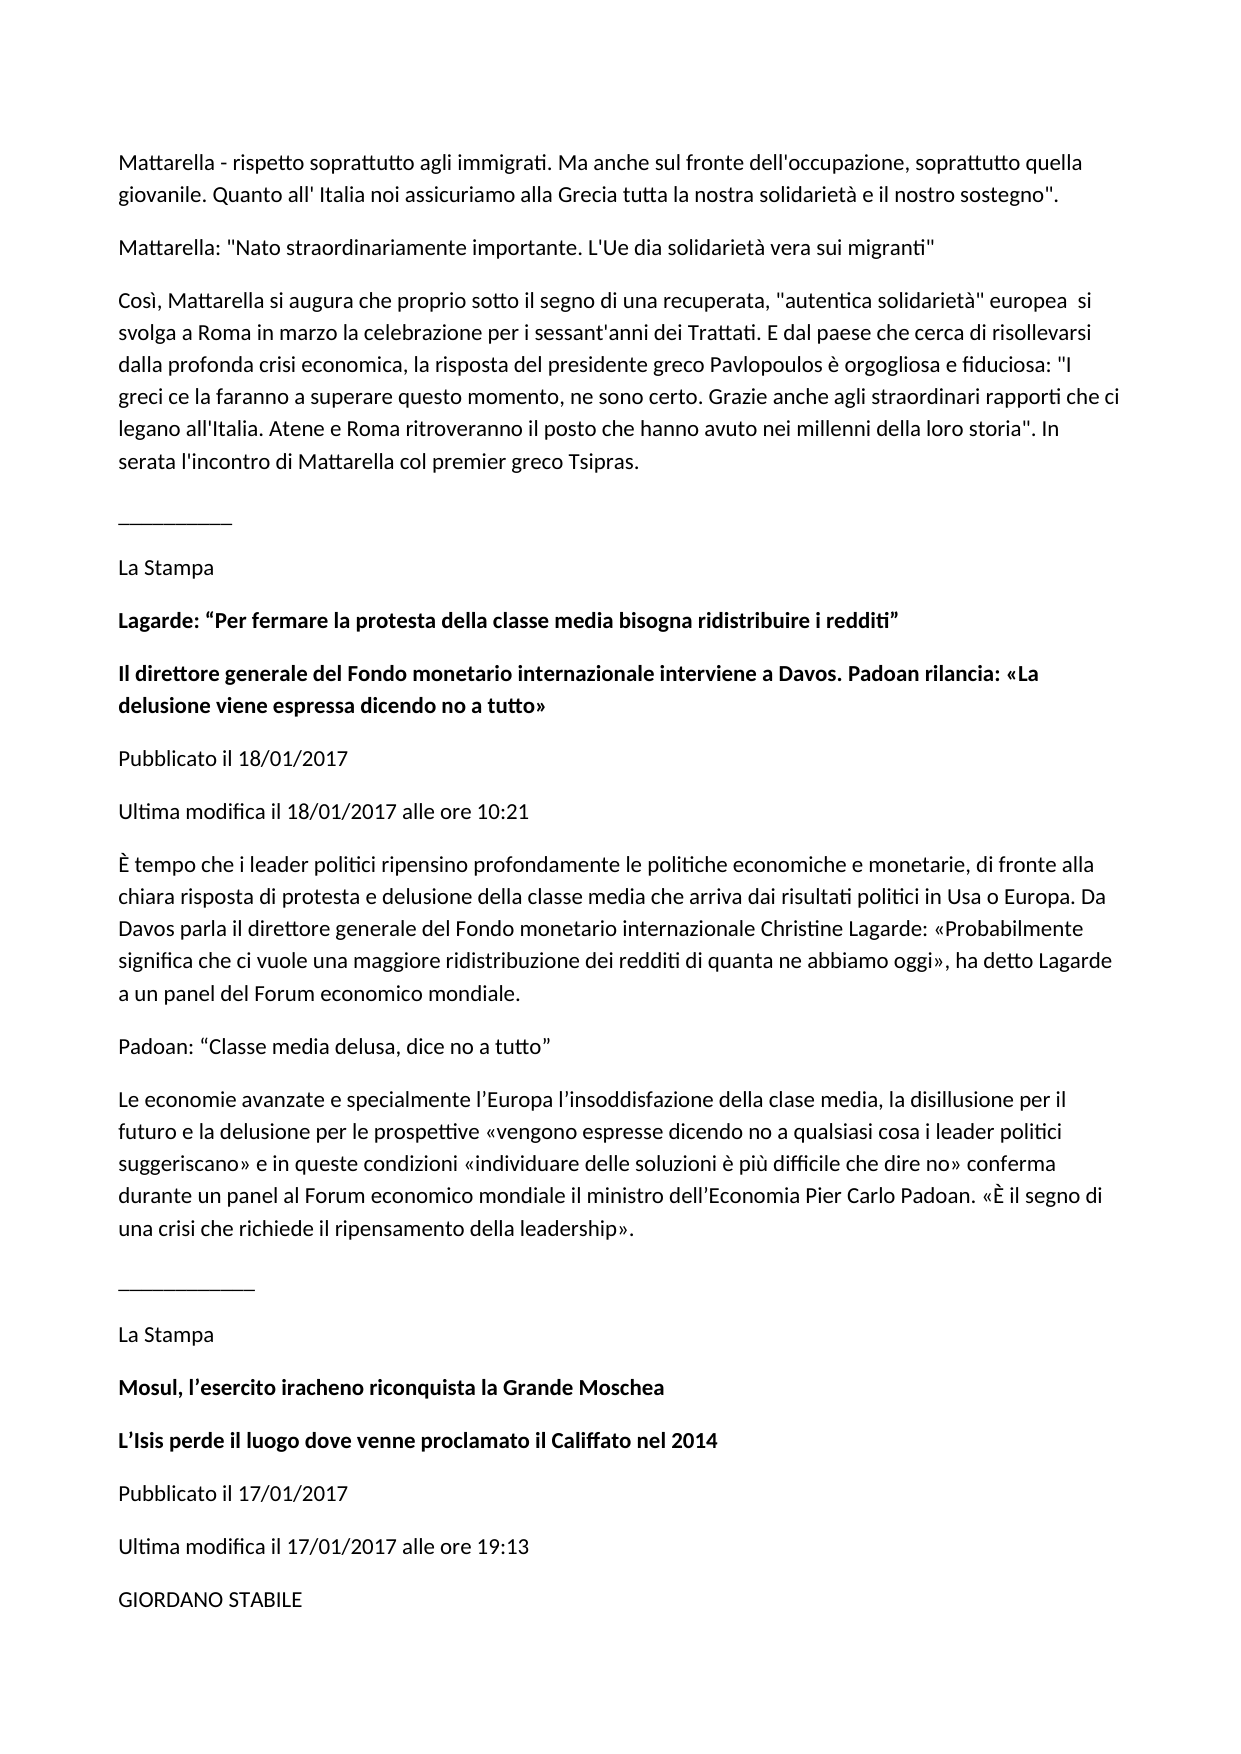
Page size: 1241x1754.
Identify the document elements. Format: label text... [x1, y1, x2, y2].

text Pubblicato il 18/01/2017 [118, 744, 1122, 772]
text La Stampa [118, 553, 1122, 581]
text Il direttore generale del Fondo monetario internazionale interviene a Davos. Padoan rilancia: «La delusione viene espressa dicendo no a tutto» [118, 659, 1122, 719]
text Pubblicato il 17/01/2017 [118, 1479, 1122, 1507]
text ____________ [118, 1267, 1122, 1295]
text Lagarde: “Per fermare la protesta della classe media bisogna ridistribuire i redditi” [118, 606, 1122, 634]
text È tempo che i leader politici ripensino profondamente le politiche economiche e monetarie, di fronte alla chiara risposta di protesta e delusione della classe media che arriva dai risultati politici in Usa o Europa. Da Davos parla il direttore generale del Fondo monetario internazionale Christine Lagarde: «Probabilmente significa che ci vuole una maggiore ridistribuzione dei redditi di quanta ne abbiamo oggi», ha detto Lagarde a un panel del Forum economico mondiale. [118, 850, 1122, 1007]
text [118, 148, 1122, 208]
text Padoan: “Classe media delusa, dice no a tutto” [118, 1032, 1122, 1060]
text L’Isis perde il luogo dove venne proclamato il Califfato nel 2014 [118, 1426, 1122, 1454]
text __________ [118, 500, 1122, 528]
text Le economie avanzate e specialmente l’Europa l’insoddisfazione della clase media, la disillusione per il futuro e la delusione per le prospettive «vengono espresse dicendo no a qualsiasi cosa i leader politici suggeriscano» e in queste condizioni «individuare delle soluzioni è più difficile che dire no» conferma durante un panel al Forum economico mondiale il ministro dell’Economia Pier Carlo Padoan. «È il segno di una crisi che richiede il ripensamento della leadership». [118, 1085, 1122, 1242]
text Mosul, l’esercito iracheno riconquista la Grande Moschea [118, 1373, 1122, 1401]
text Mattarella: "Nato straordinariamente importante. L'Ue dia solidarietà vera sui migranti" [118, 233, 1122, 261]
text La Stampa [118, 1320, 1122, 1348]
text Ultima modifica il 17/01/2017 alle ore 19:13 [118, 1532, 1122, 1560]
text GIORDANO STABILE [118, 1585, 1122, 1613]
text Ultima modifica il 18/01/2017 alle ore 10:21 [118, 797, 1122, 825]
text Così, Mattarella si augura che proprio sotto il segno di una recuperata, "autentica solidarietà" europea si svolga a Roma in marzo la celebrazione per i sessant'anni dei Trattati. E dal paese che cerca di risollevarsi dalla profonda crisi economica, la risposta del presidente greco Pavlopoulos è orgogliosa e fiduciosa: "I greci ce la faranno a superare questo momento, ne sono certo. Grazie anche agli straordinari rapporti che ci legano all'Italia. Atene e Roma ritroveranno il posto che hanno avuto nei millenni della loro storia". In serata l'incontro di Mattarella col premier greco Tsipras. [118, 286, 1122, 475]
